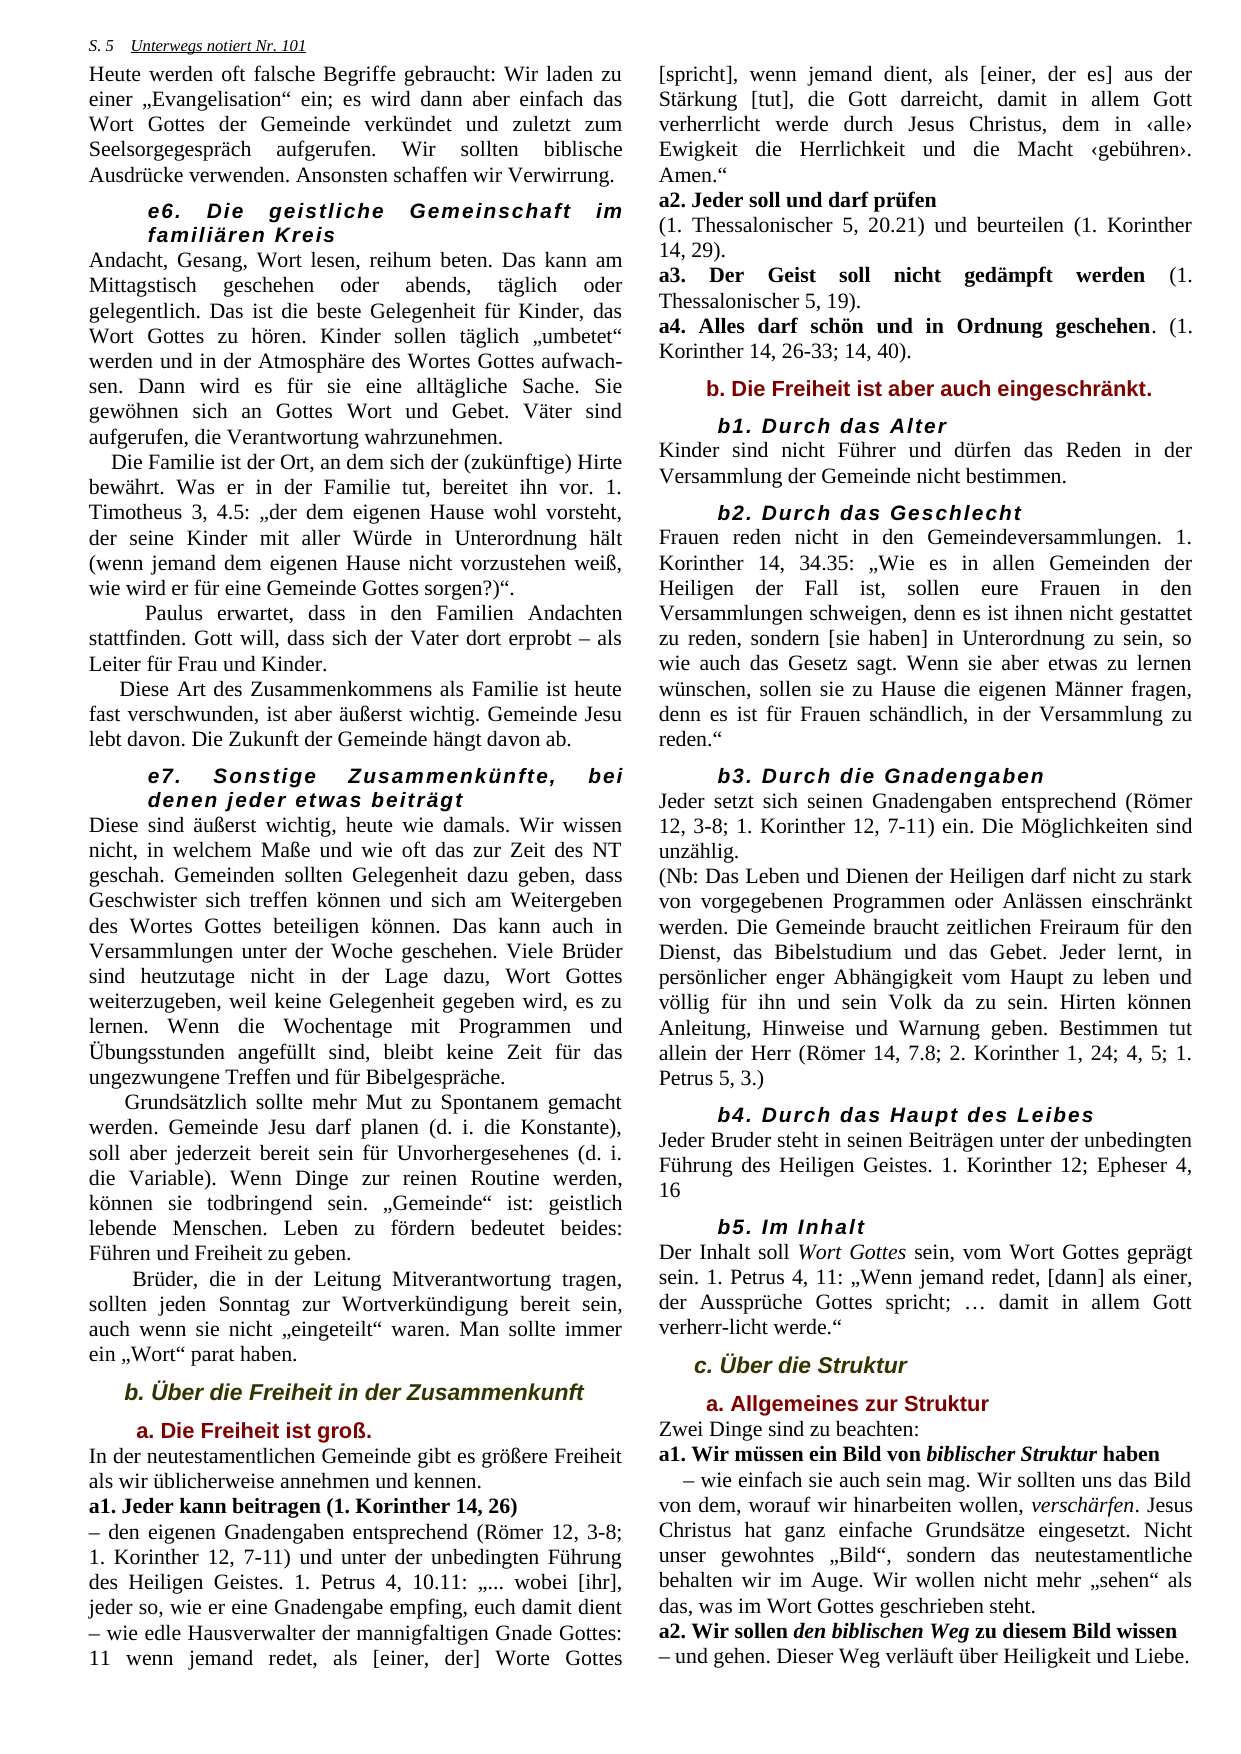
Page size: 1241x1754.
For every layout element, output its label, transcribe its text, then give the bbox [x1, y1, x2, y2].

text (1. Thessalonischer 5, 20.21) und beurteilen (1. Korinther 14, 29). [658, 212, 1193, 262]
subtitle e7. Sonstige Zusammenkünfte, bei denen jeder etwas beiträgt [148, 764, 623, 812]
text a4. Alles darf schön und in Ordnung geschehen. (1. Korinther 14, 26-33; 14, 40). [658, 313, 1193, 363]
text Jeder setzt sich seinen Gnadengaben entsprechend (Römer 12, 3-8; 1. Korinther 12, 7-11) ein. Die Möglichkeiten sind unzählig. [658, 788, 1193, 863]
text – wie einfach sie auch sein mag. Wir sollten uns das Bild von dem, worauf wir hinarbeiten wollen, verschärfen. Jesus Christus hat ganz einfache Grundsätze eingesetzt. Nicht unser gewohntes „Bild“, sondern das neutestamentliche behalten wir im Auge. Wir wollen nicht mehr „sehen“ als das, was im Wort Gottes geschrieben steht. [658, 1467, 1193, 1618]
text Zwei Dinge sind zu beachten: [658, 1416, 1193, 1441]
text Paulus erwartet, dass in den Familien Andachten stattfinden. Gott will, dass sich der Vater dort erprobt – als Leiter für Frau und Kinder. [89, 600, 623, 676]
text Andacht, Gesang, Wort lesen, reihum beten. Das kann am Mittagstisch geschehen oder abends, täglich oder gelegentlich. Das ist die beste Gelegenheit für Kinder, das Wort Gottes zu hören. Kinder sollen täglich „umbetet“ werden und in der Atmosphäre des Wortes Gottes aufwach-sen. Dann wird es für sie eine alltägliche Sache. Sie gewöhnen sich an Gottes Wort und Gebet. Väter sind aufgerufen, die Verantwortung wahrzunehmen. [89, 247, 623, 449]
text a3. Der Geist soll nicht gedämpft werden (1. Thessalonischer 5, 19). [658, 262, 1193, 313]
text a1. Wir müssen ein Bild von biblischer Struktur haben [658, 1441, 1193, 1467]
text Brüder, die in der Leitung Mitverantwortung tragen, sollten jeden Sonntag zur Wortverkündigung bereit sein, auch wenn sie nicht „eingeteilt“ waren. Man sollte immer ein „Wort“ parat haben. [89, 1266, 623, 1366]
text – den eigenen Gnadengaben entsprechend (Römer 12, 3-8; 1. Korinther 12, 7-11) und unter der unbedingten Führung des Heiligen Geistes. 1. Petrus 4, 10.11: „... wobei [ihr], jeder so, wie er eine Gnadengabe empfing, euch damit dient – wie edle Hausverwalter der mannigfaltigen Gnade Gottes: 11 wenn jemand redet, als [einer, der] Worte Gottes [spricht], wenn jemand dient, als [einer, der es] aus der Stärkung [tut], die Gott darreicht, damit in allem Gott verherrlicht werde durch Jesus Christus, dem in ‹alle› Ewigkeit die Herrlichkeit und die Macht ‹gebühren›. Amen.“ [658, 61, 1193, 187]
text a1. Jeder kann beitragen (1. Korinther 14, 26) [89, 1493, 623, 1519]
text Diese sind äußerst wichtig, heute wie damals. Wir wissen nicht, in welchem Maße und wie oft das zur Zeit des NT geschah. Gemeinden sollten Gelegenheit dazu geben, dass Geschwister sich treffen können und sich am Weitergeben des Wortes Gottes beteiligen können. Das kann auch in Versammlungen unter der Woche geschehen. Viele Brüder sind heutzutage nicht in der Lage dazu, Wort Gottes weiterzugeben, weil keine Gelegenheit gegeben wird, es zu lernen. Wenn die Wochentage mit Programmen und Übungsstunden angefüllt sind, bleibt keine Zeit für das ungezwungene Treffen und für Bibelgespräche. [89, 812, 623, 1089]
text a2. Jeder soll und darf prüfen [658, 187, 1193, 212]
subtitle b. Über die Freiheit in der Zusammenkunft [124, 1379, 623, 1405]
text In der neutestamentlichen Gemeinde gibt es größere Freiheit als wir üblicherweise annehmen und kennen. [89, 1443, 623, 1493]
text Kinder sind nicht Führer und dürfen das Reden in der Versammlung der Gemeinde nicht bestimmen. [658, 437, 1193, 488]
subtitle b3. Durch die Gnadengaben [717, 764, 1193, 788]
text Der Inhalt soll Wort Gottes sein, vom Wort Gottes geprägt sein. 1. Petrus 4, 11: „Wenn jemand redet, [dann] als einer, der Aussprüche Gottes spricht; … damit in allem Gott verherr-licht werde.“ [658, 1239, 1193, 1339]
text Die Familie ist der Ort, an dem sich der (zukünftige) Hirte bewährt. Was er in der Familie tut, bereitet ihn vor. 1. Timotheus 3, 4.5: „der dem eigenen Hause wohl vorsteht, der seine Kinder mit aller Würde in Unterordnung hält (wenn jemand dem eigenen Hause nicht vorzustehen weiß, wie wird er für eine Gemeinde Gottes sorgen?)“. [89, 449, 623, 600]
text Frauen reden nicht in den Gemeindeversammlungen. 1. Korinther 14, 34.35: „Wie es in allen Gemeinden der Heiligen der Fall ist, sollen eure Frauen in den Versammlungen schweigen, denn es ist ihnen nicht gestattet zu reden, sondern [sie haben] in Unterordnung zu sein, so wie auch das Gesetz sagt. Wenn sie aber etwas zu lernen wünschen, sollen sie zu Hause die eigenen Männer fragen, denn es ist für Frauen schändlich, in der Versammlung zu reden.“ [658, 524, 1193, 751]
subtitle b. Die Freiheit ist aber auch eingeschränkt. [706, 376, 1193, 401]
text (Nb: Das Leben und Dienen der Heiligen darf nicht zu stark von vorgegebenen Programmen oder Anlässen einschränkt werden. Die Gemeinde braucht zeitlichen Freiraum für den Dienst, das Bibelstudium und das Gebet. Jeder lernt, in persönlicher enger Abhängigkeit vom Haupt zu leben und völlig für ihn und sein Volk da zu sein. Hirten können Anleitung, Hinweise und Warnung geben. Bestimmen tut allein der Herr (Römer 14, 7.8; 2. Korinther 1, 24; 4, 5; 1. Petrus 5, 3.) [658, 863, 1193, 1090]
text Jeder Bruder steht in seinen Beiträgen unter der unbedingten Führung des Heiligen Geistes. 1. Korinther 12; Epheser 4, 16 [658, 1127, 1193, 1202]
subtitle b1. Durch das Alter [717, 413, 1193, 437]
subtitle b4. Durch das Haupt des Leibes [717, 1103, 1193, 1127]
subtitle b2. Durch das Geschlecht [717, 500, 1193, 524]
text – den eigenen Gnadengaben entsprechend (Römer 12, 3-8; 1. Korinther 12, 7-11) und unter der unbedingten Führung des Heiligen Geistes. 1. Petrus 4, 10.11: „... wobei [ihr], jeder so, wie er eine Gnadengabe empfing, euch damit dient – wie edle Hausverwalter der mannigfaltigen Gnade Gottes: 11 wenn jemand redet, als [einer, der] Worte Gottes [spricht], wenn jemand dient, als [einer, der es] aus der Stärkung [tut], die Gott darreicht, damit in allem Gott verherrlicht werde durch Jesus Christus, dem in ‹alle› Ewigkeit die Herrlichkeit und die Macht ‹gebühren›. Amen.“ [89, 1519, 623, 1670]
text Grundsätzlich sollte mehr Mut zu Spontanem gemacht werden. Gemeinde Jesu darf planen (d. i. die Konstante), soll aber jederzeit bereit sein für Unvorhergesehenes (d. i. die Variable). Wenn Dinge zur reinen Routine werden, können sie todbringend sein. „Gemeinde“ ist: geistlich lebende Menschen. Leben zu fördern bedeutet beides: Führen und Freiheit zu geben. [89, 1089, 623, 1266]
subtitle c. Über die Struktur [694, 1352, 1193, 1378]
text Diese Art des Zusammenkommens als Familie ist heute fast verschwunden, ist aber äußerst wichtig. Gemeinde Jesu lebt davon. Die Zukunft der Gemeinde hängt davon ab. [89, 676, 623, 751]
subtitle b5. Im Inhalt [717, 1215, 1193, 1239]
subtitle a. Allgemeines zur Struktur [706, 1391, 1193, 1416]
subtitle a. Die Freiheit ist groß. [136, 1418, 623, 1443]
subtitle e6. Die geistliche Gemeinschaft im familiären Kreis [148, 199, 623, 247]
